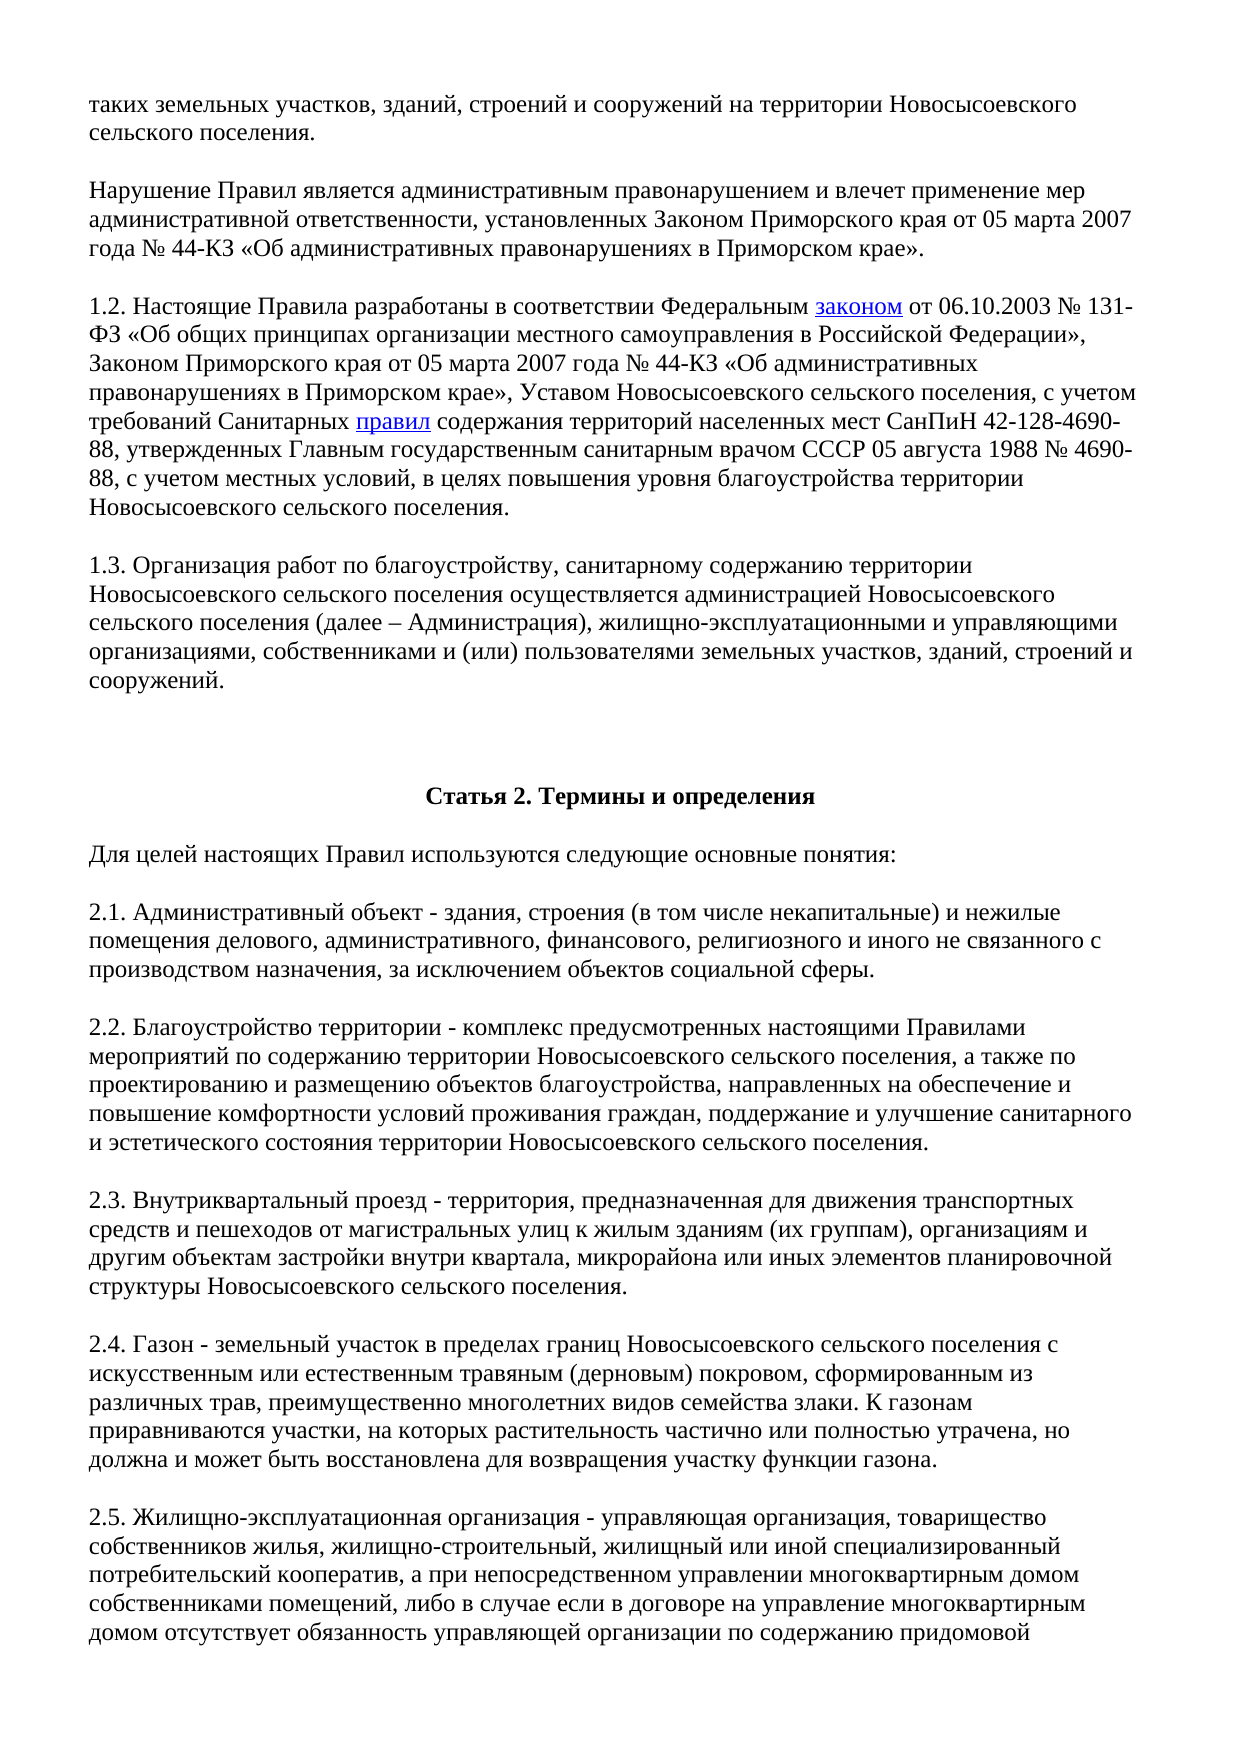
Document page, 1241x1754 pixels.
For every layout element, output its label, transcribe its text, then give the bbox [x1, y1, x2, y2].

text Статья 2. Термины и определения [89, 781, 1152, 809]
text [89, 89, 1152, 146]
text 2.2. Благоустройство территории - комплекс предусмотренных настоящими Правилами мероприятий по содержанию территории Новосысоевского сельского поселения, а также по проектированию и размещению объектов благоустройства, направленных на обеспечение и повышение комфортности условий проживания граждан, поддержание и улучшение санитарного и эстетического состояния территории Новосысоевского сельского поселения. [89, 1012, 1152, 1156]
text Для целей настоящих Правил используются следующие основные понятия: [89, 839, 1152, 867]
text 2.4. Газон - земельный участок в пределах границ Новосысоевского сельского поселения с искусственным или естественным травяным (дерновым) покровом, сформированным из различных трав, преимущественно многолетних видов семейства злаки. К газонам приравниваются участки, на которых растительность частично или полностью утрачена, но должна и может быть восстановлена для возвращения участку функции газона. [89, 1329, 1152, 1473]
text Нарушение Правил является административным правонарушением и влечет применение мер административной ответственности, установленных Законом Приморского края от 05 марта 2007 года № 44-КЗ «Об административных правонарушениях в Приморском крае». [89, 175, 1152, 262]
text 2.3. Внутриквартальный проезд - территория, предназначенная для движения транспортных средств и пешеходов от магистральных улиц к жилым зданиям (их группам), организациям и другим объектам застройки внутри квартала, микрорайона или иных элементов планировочной структуры Новосысоевского сельского поселения. [89, 1185, 1152, 1300]
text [89, 1502, 1152, 1646]
text 1.2. Настоящие Правила разработаны в соответствии Федеральным законом от 06.10.2003 № 131-ФЗ «Об общих принципах организации местного самоуправления в Российской Федерации», Законом Приморского края от 05 марта 2007 года № 44-КЗ «Об административных правонарушениях в Приморском крае», Уставом Новосысоевского сельского поселения, с учетом требований Санитарных правил содержания территорий населенных мест СанПиН 42-128-4690-88, утвержденных Главным государственным санитарным врачом СССР 05 августа 1988 № 4690-88, с учетом местных условий, в целях повышения уровня благоустройства территории Новосысоевского сельского поселения. [89, 291, 1152, 521]
text 2.1. Административный объект - здания, строения (в том числе некапитальные) и нежилые помещения делового, административного, финансового, религиозного и иного не связанного с производством назначения, за исключением объектов социальной сферы. [89, 897, 1152, 983]
text 1.3. Организация работ по благоустройству, санитарному содержанию территории Новосысоевского сельского поселения осуществляется администрацией Новосысоевского сельского поселения (далее – Администрация), жилищно-эксплуатационными и управляющими организациями, собственниками и (или) пользователями земельных участков, зданий, строений и сооружений. [89, 550, 1152, 694]
